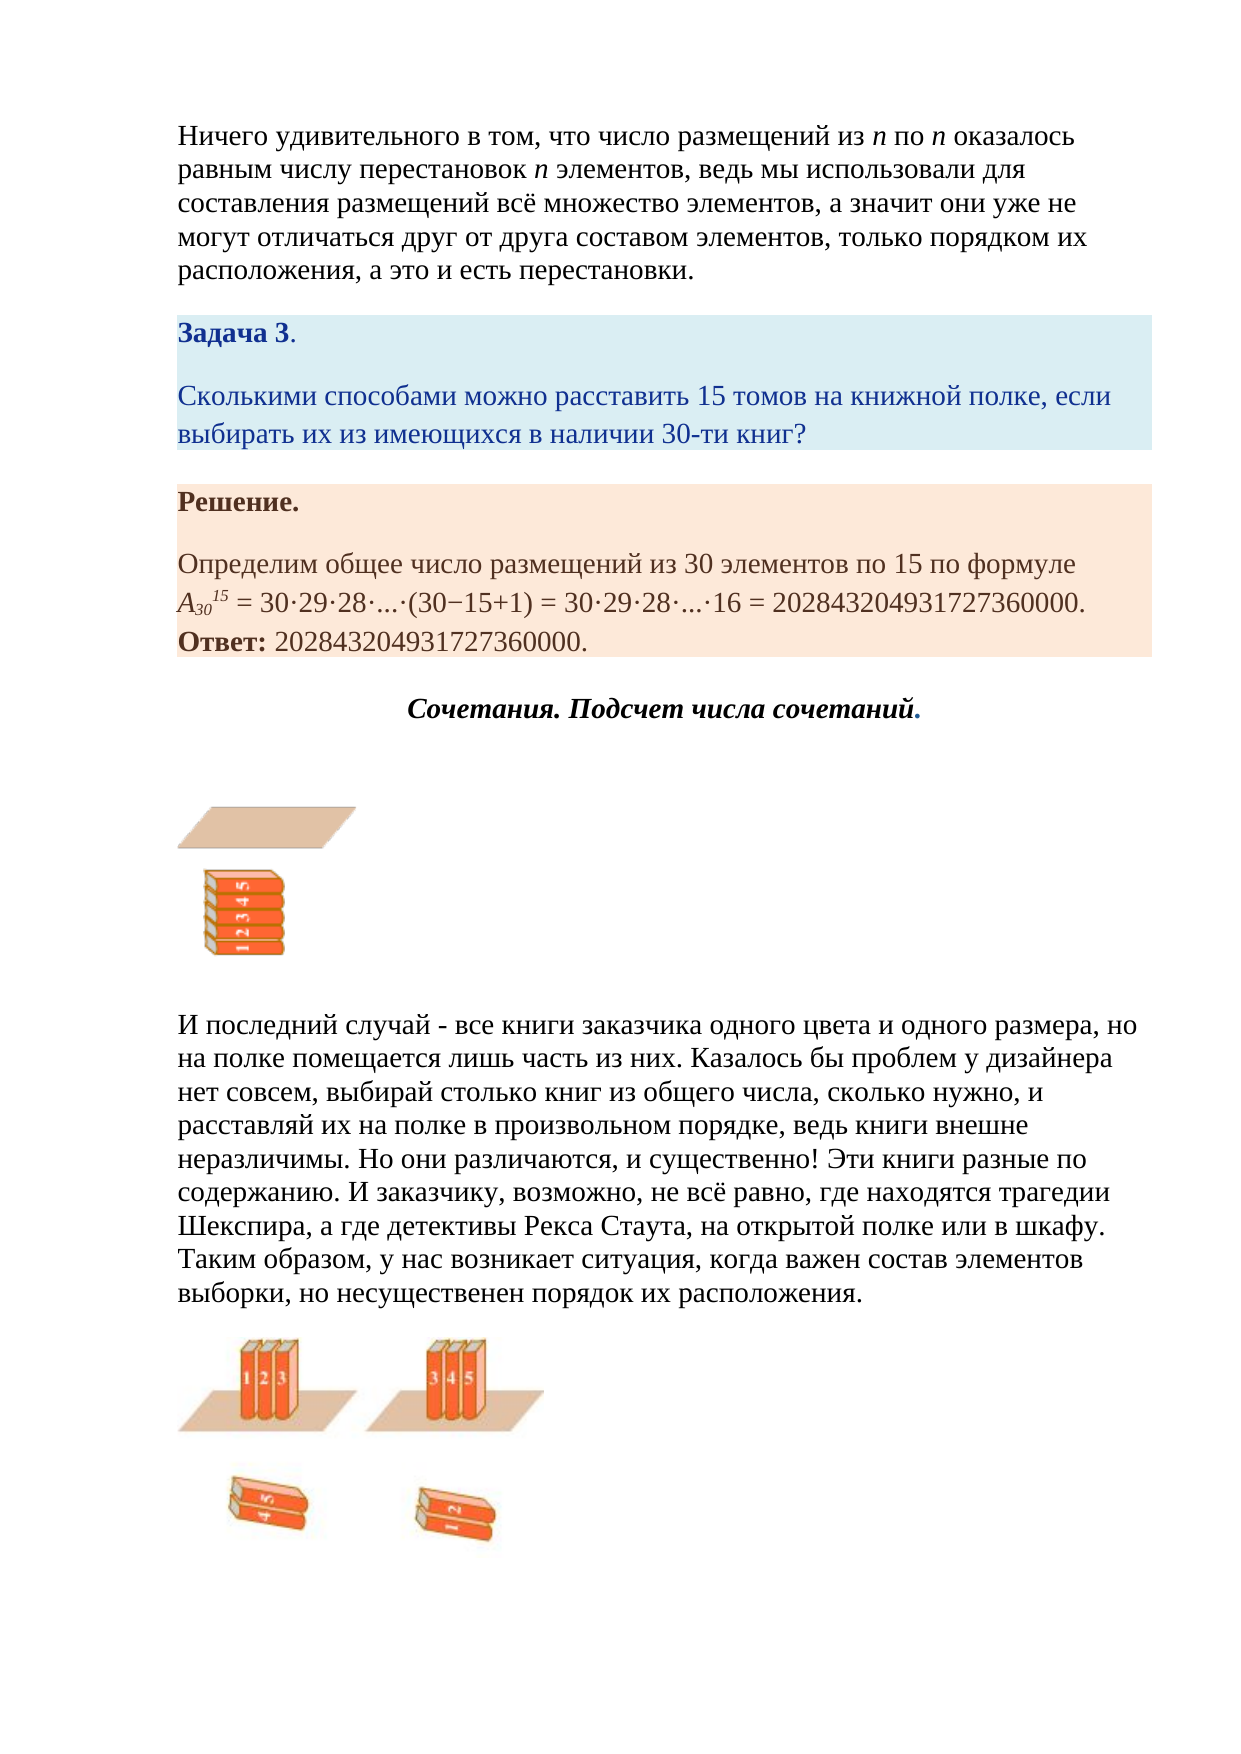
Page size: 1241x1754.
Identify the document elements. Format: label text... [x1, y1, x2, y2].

text Определим общее число размещений из 30 элементов по 15 по формуле A3015 = 30·29·28·...·(30−15+1) = 30·29·28·...·16 = 202843204931727360000. Ответ: 202843204931727360000. [177, 547, 1152, 657]
picture [177, 1337, 544, 1558]
text Решение. [177, 484, 1152, 517]
text Ничего удивительного в том, что число размещений из n по n оказалось равным числу перестановок n элементов, ведь мы использовали для составления размещений всё множество элементов, а значит они уже не могут отличаться друг от друга составом элементов, только порядком их расположения, а это и есть перестановки. [177, 118, 1152, 286]
picture [177, 754, 357, 974]
text Сколькими способами можно расставить 15 томов на книжной полке, если выбирать их из имеющихся в наличии 30-ти книг? [177, 378, 1152, 450]
text И последний случай - все книги заказчика одного цвета и одного размера, но на полке помещается лишь часть из них. Казалось бы проблем у дизайнера нет совсем, выбирай столько книг из общего числа, сколько нужно, и расставляй их на полке в произвольном порядке, ведь книги внешне неразличимы. Но они различаются, и существенно! Эти книги разные по содержанию. И заказчику, возможно, не всё равно, где находятся трагедии Шекспира, а где детективы Рекса Стаута, на открытой полке или в шкафу. Таким образом, у нас возникает ситуация, когда важен состав элементов выборки, но несущественен порядок их расположения. [177, 1007, 1152, 1309]
text Задача 3. [177, 315, 1152, 348]
subtitle Сочетания. Подсчет числа сочетаний. [177, 691, 1152, 725]
